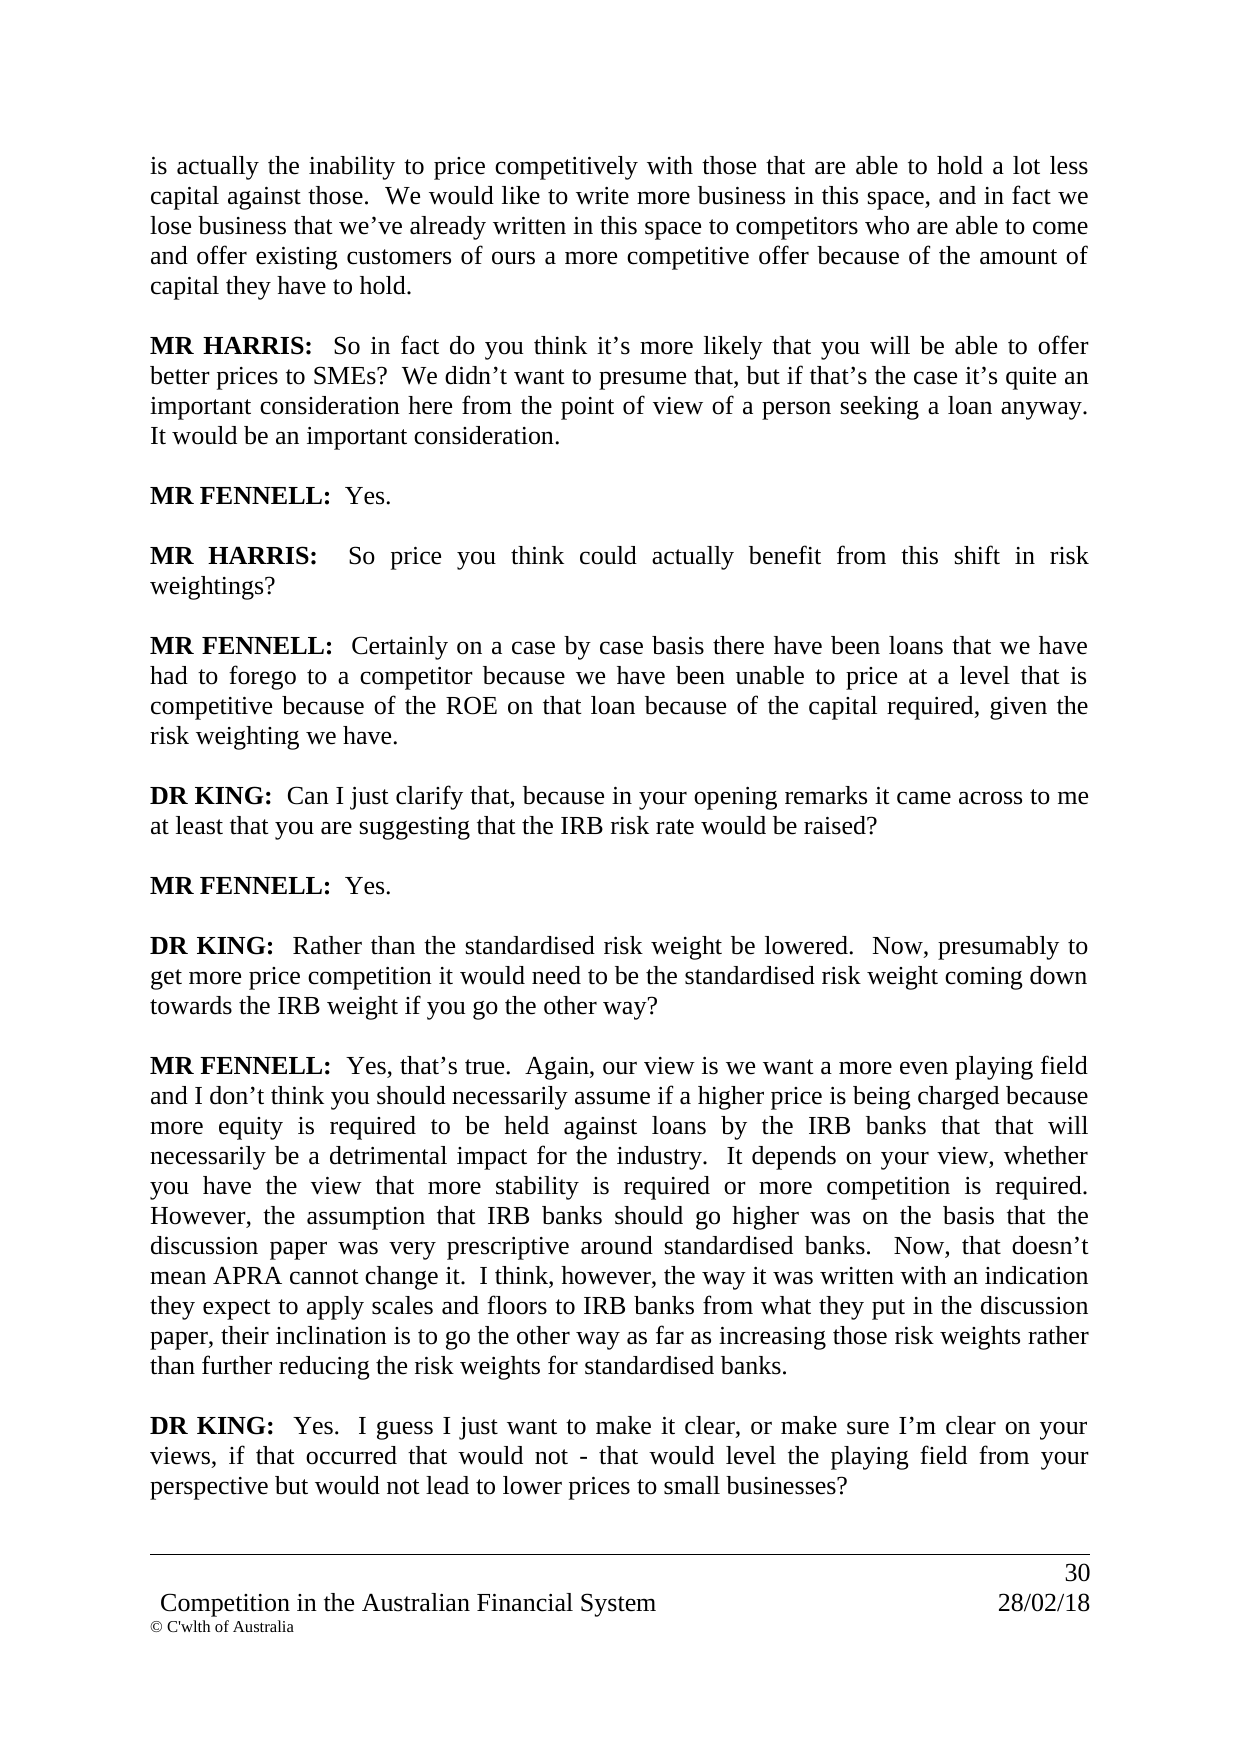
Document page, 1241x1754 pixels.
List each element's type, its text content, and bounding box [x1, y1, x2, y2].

text MR FENNELL: Yes. [150, 480, 1090, 510]
text DR KING: Can I just clarify that, because in your opening remarks it came across to me at least that you are suggesting that the IRB risk rate would be raised? [150, 780, 1090, 840]
text DR KING: Rather than the standardised risk weight be lowered. Now, presumably to get more price competition it would need to be the standardised risk weight coming down towards the IRB weight if you go the other way? [150, 930, 1090, 1020]
text MR FENNELL: Yes. [150, 870, 1090, 900]
text MR FENNELL: Yes, that’s true. Again, our view is we want a more even playing field and I don’t think you should necessarily assume if a higher price is being charged because more equity is required to be held against loans by the IRB banks that that will necessarily be a detrimental impact for the industry. It depends on your view, whether you have the view that more stability is required or more competition is required. However, the assumption that IRB banks should go higher was on the basis that the discussion paper was very prescriptive around standardised banks. Now, that doesn’t mean APRA cannot change it. I think, however, the way it was written with an indication they expect to apply scales and floors to IRB banks from what they put in the discussion paper, their inclination is to go the other way as far as increasing those risk weights rather than further reducing the risk weights for standardised banks. [150, 1050, 1090, 1380]
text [150, 150, 1090, 300]
text MR HARRIS: So price you think could actually benefit from this shift in risk weightings? [150, 540, 1090, 600]
text MR FENNELL: Certainly on a case by case basis there have been loans that we have had to forego to a competitor because we have been unable to price at a level that is competitive because of the ROE on that loan because of the capital required, given the risk weighting we have. [150, 630, 1090, 750]
text MR HARRIS: So in fact do you think it’s more likely that you will be able to offer better prices to SMEs? We didn’t want to presume that, but if that’s the case it’s quite an important consideration here from the point of view of a person seeking a loan anyway. It would be an important consideration. [150, 330, 1090, 450]
text DR KING: Yes. I guess I just want to make it clear, or make sure I’m clear on your views, if that occurred that would not - that would level the playing field from your perspective but would not lead to lower prices to small businesses? [150, 1410, 1090, 1500]
